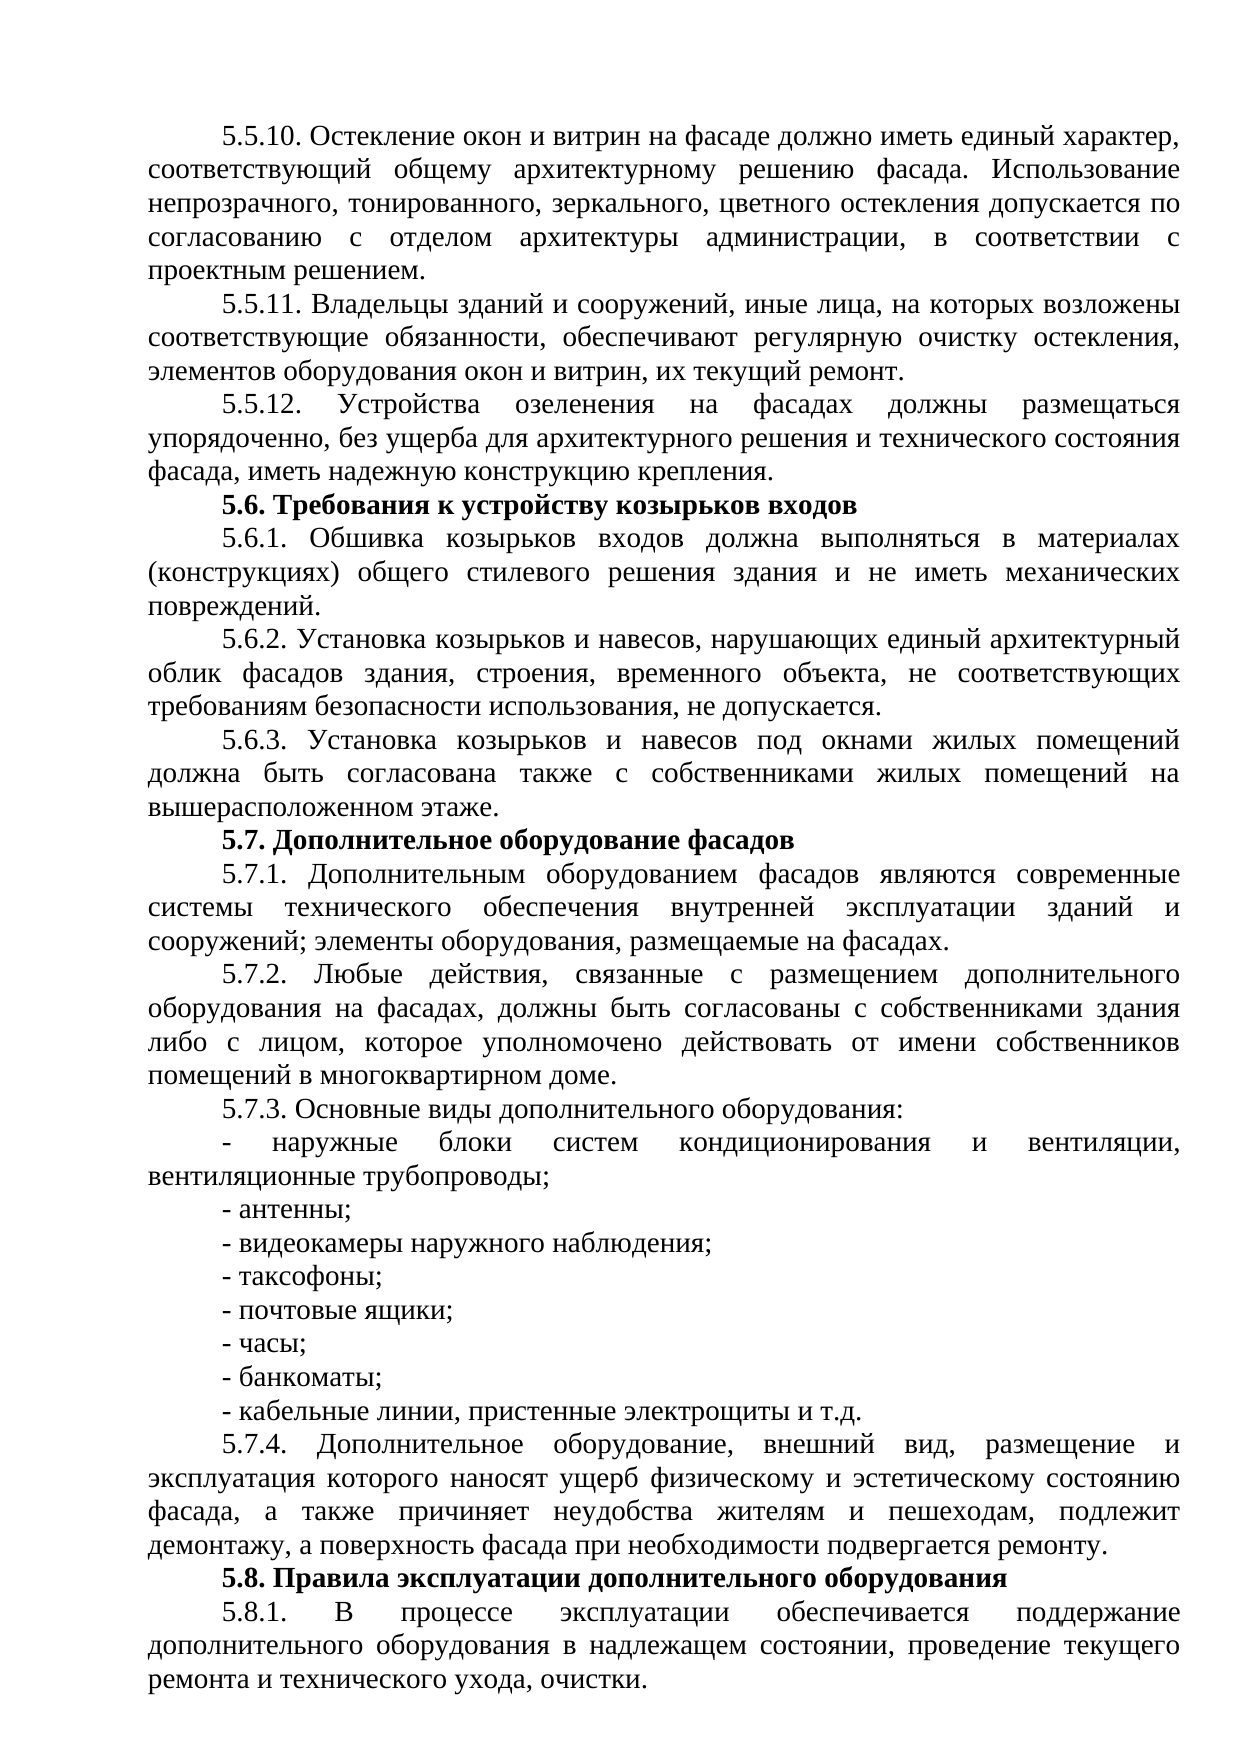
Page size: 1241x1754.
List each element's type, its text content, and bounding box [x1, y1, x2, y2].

text 5.8.1. В процессе эксплуатации обеспечивается поддержание дополнительного оборудования в надлежащем состоянии, проведение текущего ремонта и технического ухода, очистки. [148, 1594, 1181, 1694]
text 5.6.1. Обшивка козырьков входов должна выполняться в материалах (конструкциях) общего стилевого решения здания и не иметь механических повреждений. [148, 521, 1181, 621]
text 5.6.3. Установка козырьков и навесов под окнами жилых помещений должна быть согласована также с собственниками жилых помещений на вышерасположенном этаже. [148, 722, 1181, 822]
text 5.6. Требования к устройству козырьков входов [148, 487, 1181, 521]
text 5.7. Дополнительное оборудование фасадов [148, 822, 1181, 856]
text - наружные блоки систем кондиционирования и вентиляции, вентиляционные трубопроводы; [148, 1124, 1181, 1191]
text 5.6.2. Установка козырьков и навесов, нарушающих единый архитектурный облик фасадов здания, строения, временного объекта, не соответствующих требованиям безопасности использования, не допускается. [148, 621, 1181, 722]
text 5.7.3. Основные виды дополнительного оборудования: [148, 1091, 1181, 1124]
text - почтовые ящики; [148, 1292, 1181, 1326]
text 5.5.10. Остекление окон и витрин на фасаде должно иметь единый характер, соответствующий общему архитектурному решению фасада. Использование непрозрачного, тонированного, зеркального, цветного остекления допускается по согласованию с отделом архитектуры администрации, в соответствии с проектным решением. [148, 118, 1181, 286]
text - кабельные линии, пристенные электрощиты и т.д. [148, 1393, 1181, 1426]
text 5.5.12. Устройства озеленения на фасадах должны размещаться упорядоченно, без ущерба для архитектурного решения и технического состояния фасада, иметь надежную конструкцию крепления. [148, 386, 1181, 487]
text - банкоматы; [148, 1359, 1181, 1393]
text 5.7.1. Дополнительным оборудованием фасадов являются современные системы технического обеспечения внутренней эксплуатации зданий и сооружений; элементы оборудования, размещаемые на фасадах. [148, 856, 1181, 957]
text - часы; [148, 1326, 1181, 1359]
text 5.7.4. Дополнительное оборудование, внешний вид, размещение и эксплуатация которого наносят ущерб физическому и эстетическому состоянию фасада, а также причиняет неудобства жителям и пешеходам, подлежит демонтажу, а поверхность фасада при необходимости подвергается ремонту. [148, 1426, 1181, 1560]
text - видеокамеры наружного наблюдения; [148, 1225, 1181, 1258]
text 5.7.2. Любые действия, связанные с размещением дополнительного оборудования на фасадах, должны быть согласованы с собственниками здания либо с лицом, которое уполномочено действовать от имени собственников помещений в многоквартирном доме. [148, 957, 1181, 1091]
text - антенны; [148, 1191, 1181, 1225]
text - таксофоны; [148, 1258, 1181, 1292]
text 5.8. Правила эксплуатации дополнительного оборудования [148, 1560, 1181, 1594]
text 5.5.11. Владельцы зданий и сооружений, иные лица, на которых возложены соответствующие обязанности, обеспечивают регулярную очистку остекления, элементов оборудования окон и витрин, их текущий ремонт. [148, 286, 1181, 386]
